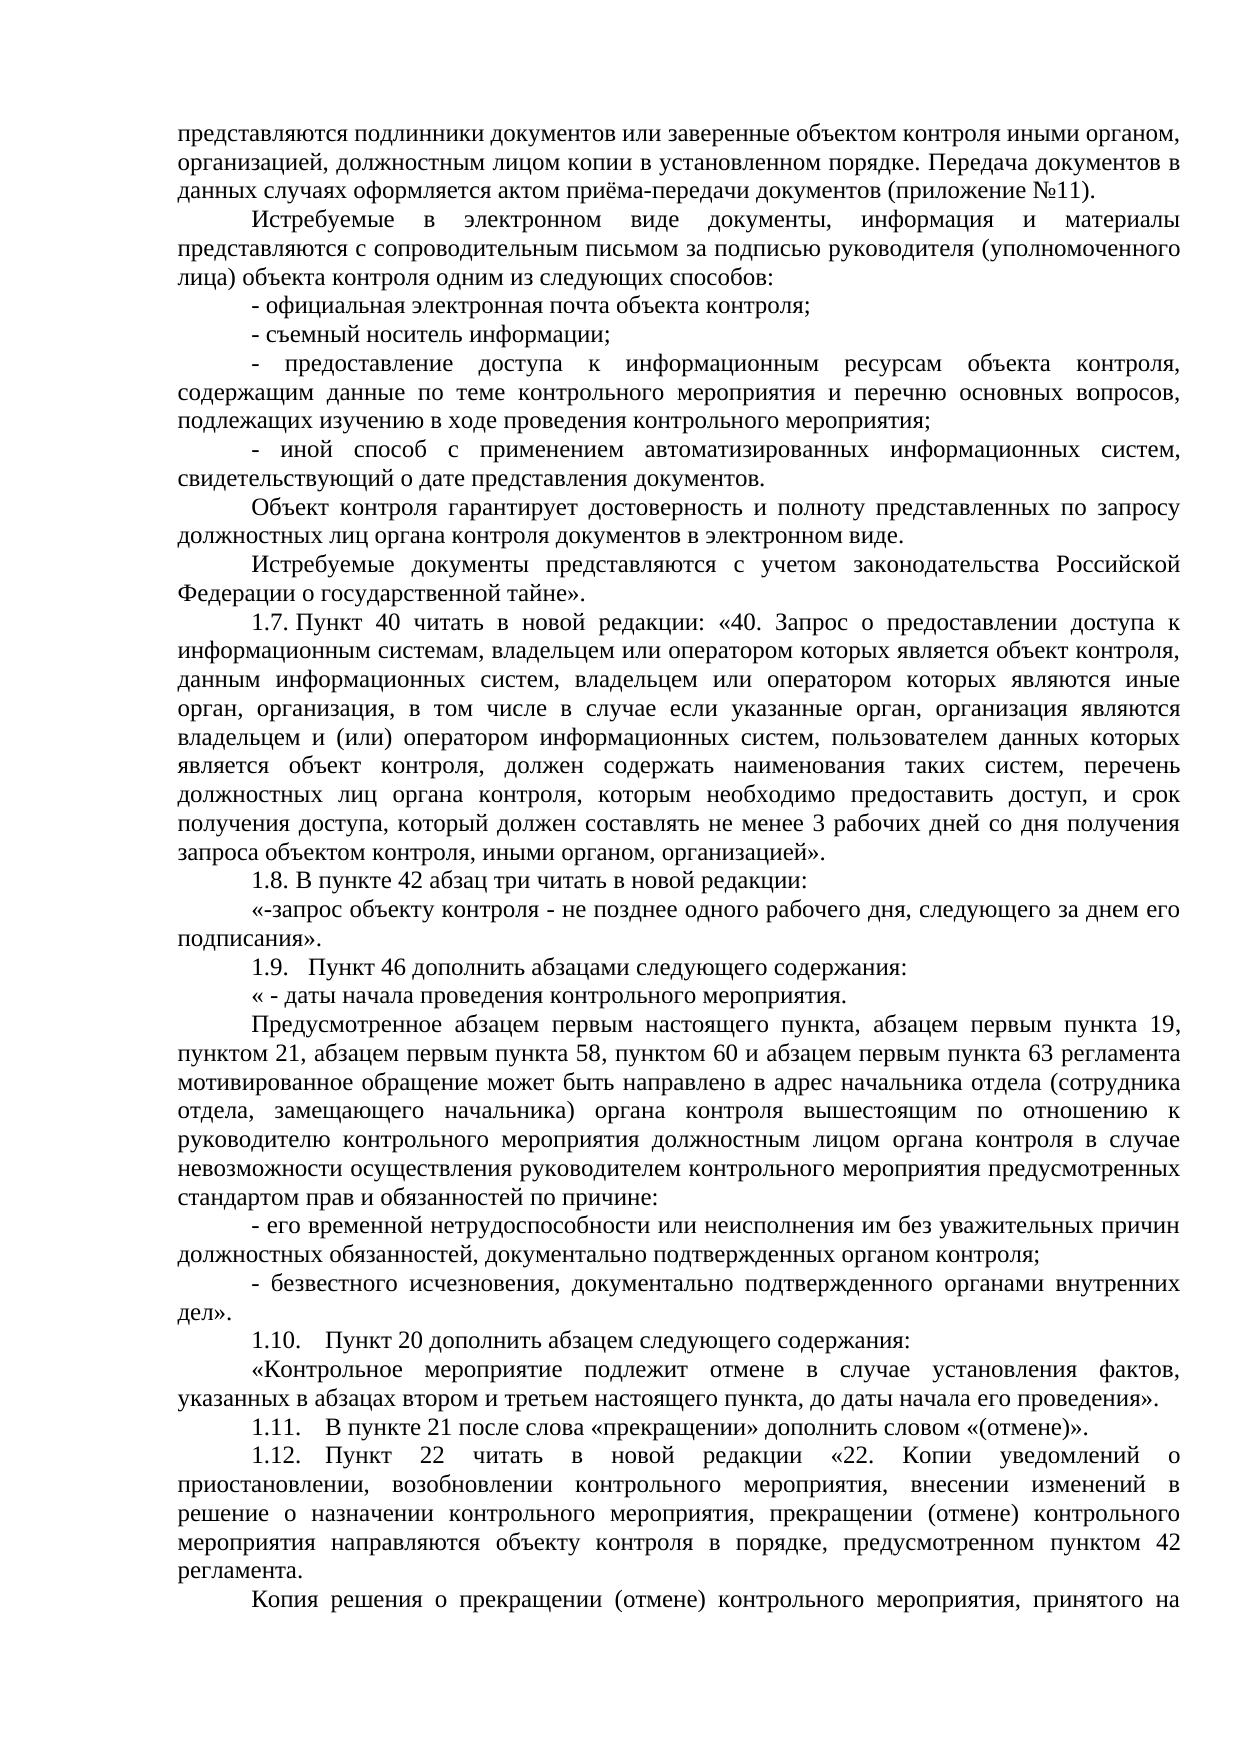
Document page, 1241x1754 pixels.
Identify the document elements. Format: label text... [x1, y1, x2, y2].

text Предусмотренное абзацем первым настоящего пункта, абзацем первым пункта 19, пунктом 21, абзацем первым пункта 58, пунктом 60 и абзацем первым пункта 63 регламента мотивированное обращение может быть направлено в адрес начальника отдела (сотрудника отдела, замещающего начальника) органа контроля вышестоящим по отношению к руководителю контрольного мероприятия должностным лицом органа контроля в случае невозможности осуществления руководителем контрольного мероприятия предусмотренных стандартом прав и обязанностей по причине: [177, 1009, 1181, 1211]
text - безвестного исчезновения, документально подтвержденного органами внутренних дел». [177, 1268, 1181, 1326]
text «Контрольное мероприятие подлежит отмене в случае установления фактов, указанных в абзацах втором и третьем настоящего пункта, до даты начала его проведения». [177, 1354, 1181, 1412]
list Пункт 20 дополнить абзацем следующего содержания: [177, 1326, 1181, 1354]
text Объект контроля гарантирует достоверность и полноту представленных по запросу должностных лиц органа контроля документов в электронном виде. [177, 492, 1181, 549]
text - его временной нетрудоспособности или неисполнения им без уважительных причин должностных обязанностей, документально подтвержденных органом контроля; [177, 1211, 1181, 1268]
text « - даты начала проведения контрольного мероприятия. [177, 981, 1181, 1009]
list В пункте 21 после слова «прекращении» дополнить словом «(отмене)». [177, 1412, 1181, 1441]
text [177, 118, 1181, 204]
text - официальная электронная почта объекта контроля; [177, 291, 1181, 319]
list В пункте 42 абзац три читать в новой редакции: [177, 866, 1181, 894]
list Пункт 40 читать в новой редакции: «40. Запрос о предоставлении доступа к информационным системам, владельцем или оператором которых является объект контроля, данным информационных систем, владельцем или оператором которых являются иные орган, организация, в том числе в случае если указанные орган, организация являются владельцем и (или) оператором информационных систем, пользователем данных которых является объект контроля, должен содержать наименования таких систем, перечень должностных лиц органа контроля, которым необходимо предоставить доступ, и срок получения доступа, который должен составлять не менее 3 рабочих дней со дня получения запроса объектом контроля, иными органом, организацией». [177, 607, 1181, 866]
text - предоставление доступа к информационным ресурсам объекта контроля, содержащим данные по теме контрольного мероприятия и перечню основных вопросов, подлежащих изучению в ходе проведения контрольного мероприятия; [177, 348, 1181, 434]
text «-запрос объекту контроля - не позднее одного рабочего дня, следующего за днем его подписания». [177, 894, 1181, 952]
text Истребуемые документы представляются с учетом законодательства Российской Федерации о государственной тайне». [177, 549, 1181, 607]
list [177, 1584, 1181, 1613]
text - иной способ с применением автоматизированных информационных систем, свидетельствующий о дате представления документов. [177, 434, 1181, 492]
list Пункт 46 дополнить абзацами следующего содержания: [177, 952, 1181, 981]
text - съемный носитель информации; [177, 319, 1181, 348]
text Истребуемые в электронном виде документы, информация и материалы представляются с сопроводительным письмом за подписью руководителя (уполномоченного лица) объекта контроля одним из следующих способов: [177, 204, 1181, 291]
list Пункт 22 читать в новой редакции «22. Копии уведомлений о приостановлении, возобновлении контрольного мероприятия, внесении изменений в решение о назначении контрольного мероприятия, прекращении (отмене) контрольного мероприятия направляются объекту контроля в порядке, предусмотренном пунктом 42 регламента. [177, 1441, 1181, 1584]
